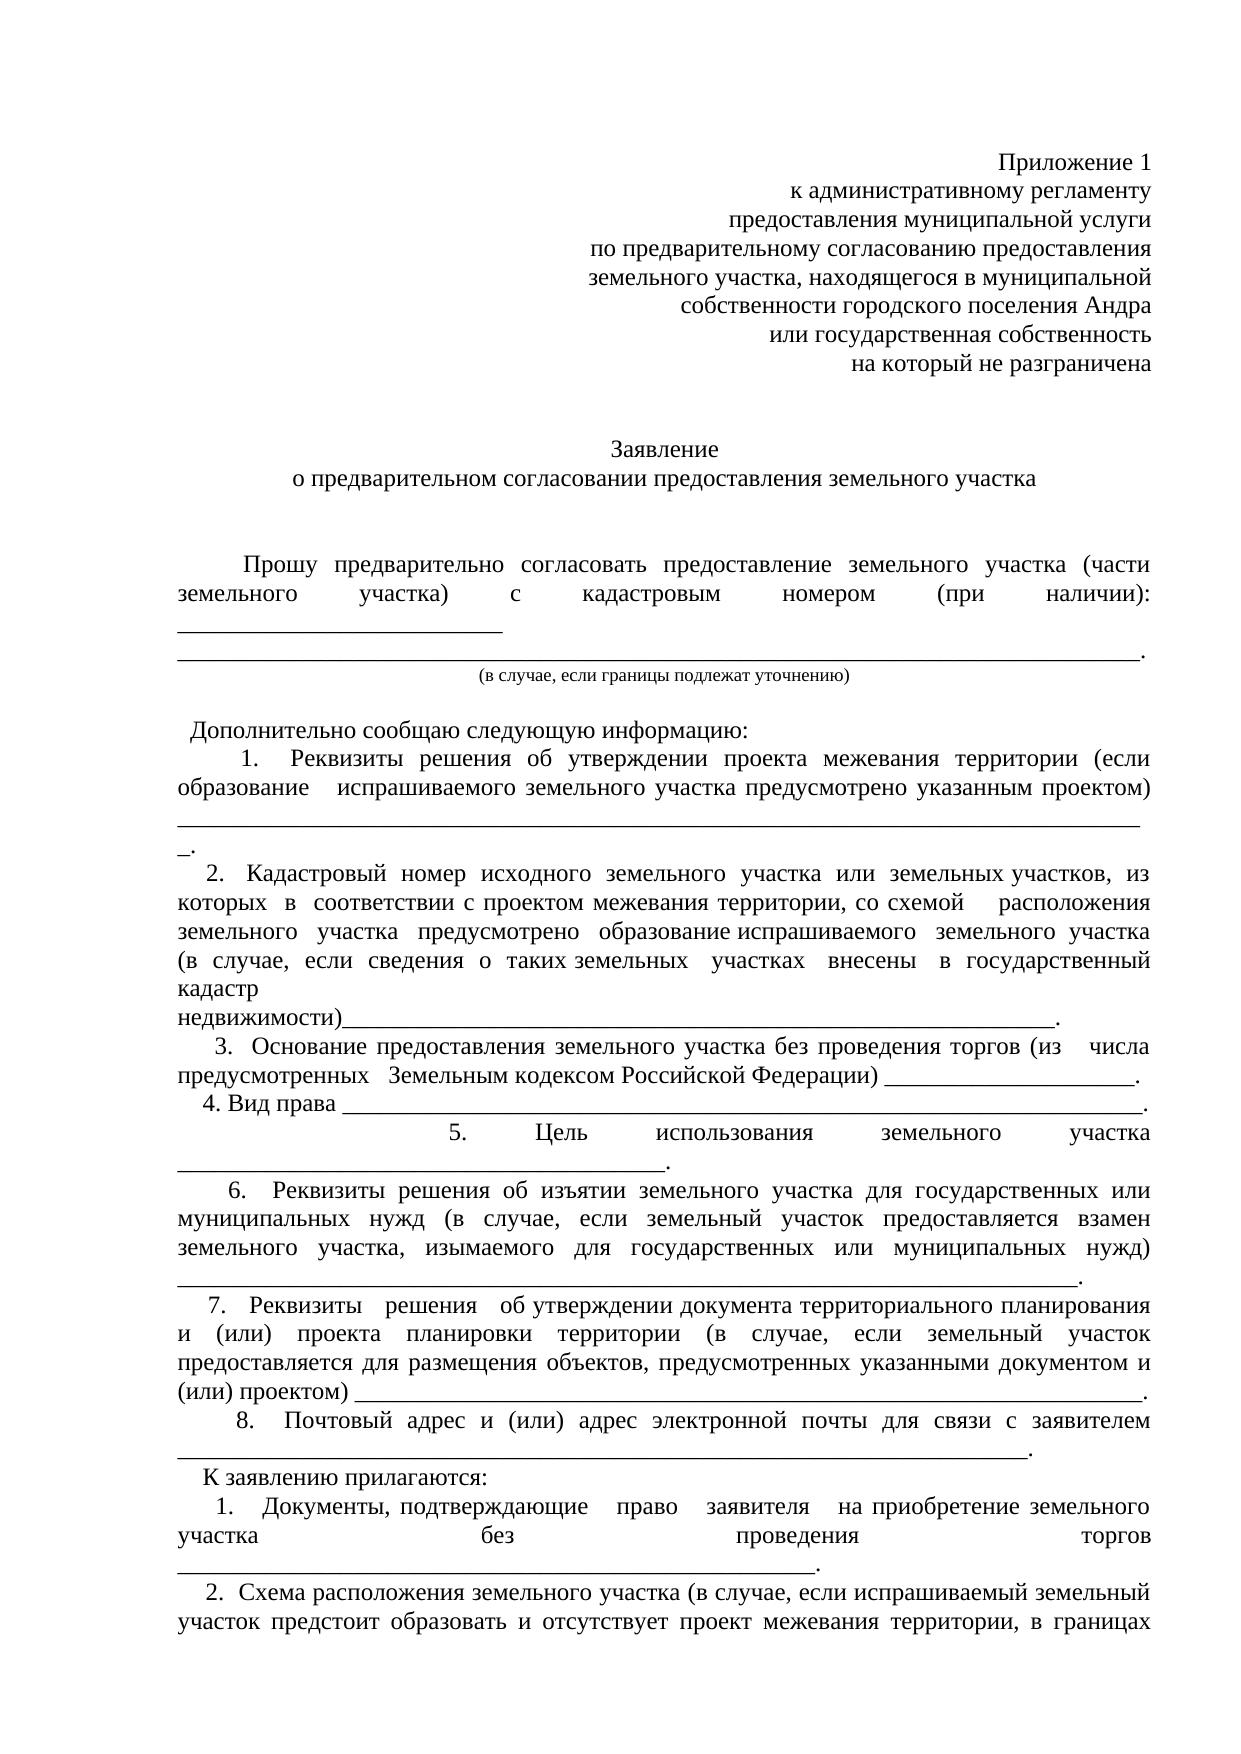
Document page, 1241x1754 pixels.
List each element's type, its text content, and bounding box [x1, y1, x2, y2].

text Заявление [177, 434, 1152, 463]
text Прошу предварительно согласовать предоставление земельного участка (части земельного участка) с кадастровым номером (при наличии): __________________________ [177, 549, 1152, 636]
text к административному регламенту [177, 176, 1152, 204]
text 8. Почтовый адрес и (или) адрес электронной почты для связи с заявителем ____________________________________________________________________. [177, 1405, 1152, 1462]
text о предварительном согласовании предоставления земельного участка [177, 463, 1152, 492]
text 3. Основание предоставления земельного участка без проведения торгов (из числа предусмотренных Земельным кодексом Российской Федерации) ____________________. [177, 1031, 1152, 1088]
text 7. Реквизиты решения об утверждении документа территориального планирования и (или) проекта планировки территории (в случае, если земельный участок предоставляется для размещения объектов, предусмотренных указанными документом и (или) проектом) _______________________________________________________________. [177, 1290, 1152, 1405]
text 2. Кадастровый номер исходного земельного участка или земельных участков, из которых в соответствии с проектом межевания территории, со схемой расположения земельного участка предусмотрено образование испрашиваемого земельного участка (в случае, если сведения о таких земельных участках внесены в государственный кадастр недвижимости)_________________________________________________________. [177, 858, 1152, 1031]
text Дополнительно сообщаю следующую информацию: [177, 715, 1152, 743]
text или государственная собственность [177, 319, 1152, 348]
text 6. Реквизиты решения об изъятии земельного участка для государственных или муниципальных нужд (в случае, если земельный участок предоставляется взамен земельного участка, изымаемого для государственных или муниципальных нужд) ________________________________________________________________________. [177, 1175, 1152, 1290]
text 4. Вид права ________________________________________________________________. [177, 1088, 1152, 1117]
text 5. Цель использования земельного участка _______________________________________. [177, 1117, 1152, 1175]
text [177, 1577, 1152, 1635]
text Приложение 1 [177, 147, 1152, 176]
text предоставления муниципальной услуги [177, 204, 1152, 233]
text _____________________________________________________________________________. [177, 636, 1152, 664]
text земельного участка, находящегося в муниципальной [177, 262, 1152, 291]
text (в случае, если границы подлежат уточнению) [177, 664, 1152, 686]
text 1. Документы, подтверждающие право заявителя на приобретение земельного участка без проведения торгов ___________________________________________________. [177, 1491, 1152, 1577]
text по предварительному согласованию предоставления [177, 233, 1152, 262]
text К заявлению прилагаются: [177, 1462, 1152, 1491]
text собственности городского поселения Андра [177, 291, 1152, 319]
text 1. Реквизиты решения об утверждении проекта межевания территории (если образование испрашиваемого земельного участка предусмотрено указанным проектом) ______________________________________________________________________________. [177, 743, 1152, 858]
text на который не разграничена [177, 348, 1152, 377]
